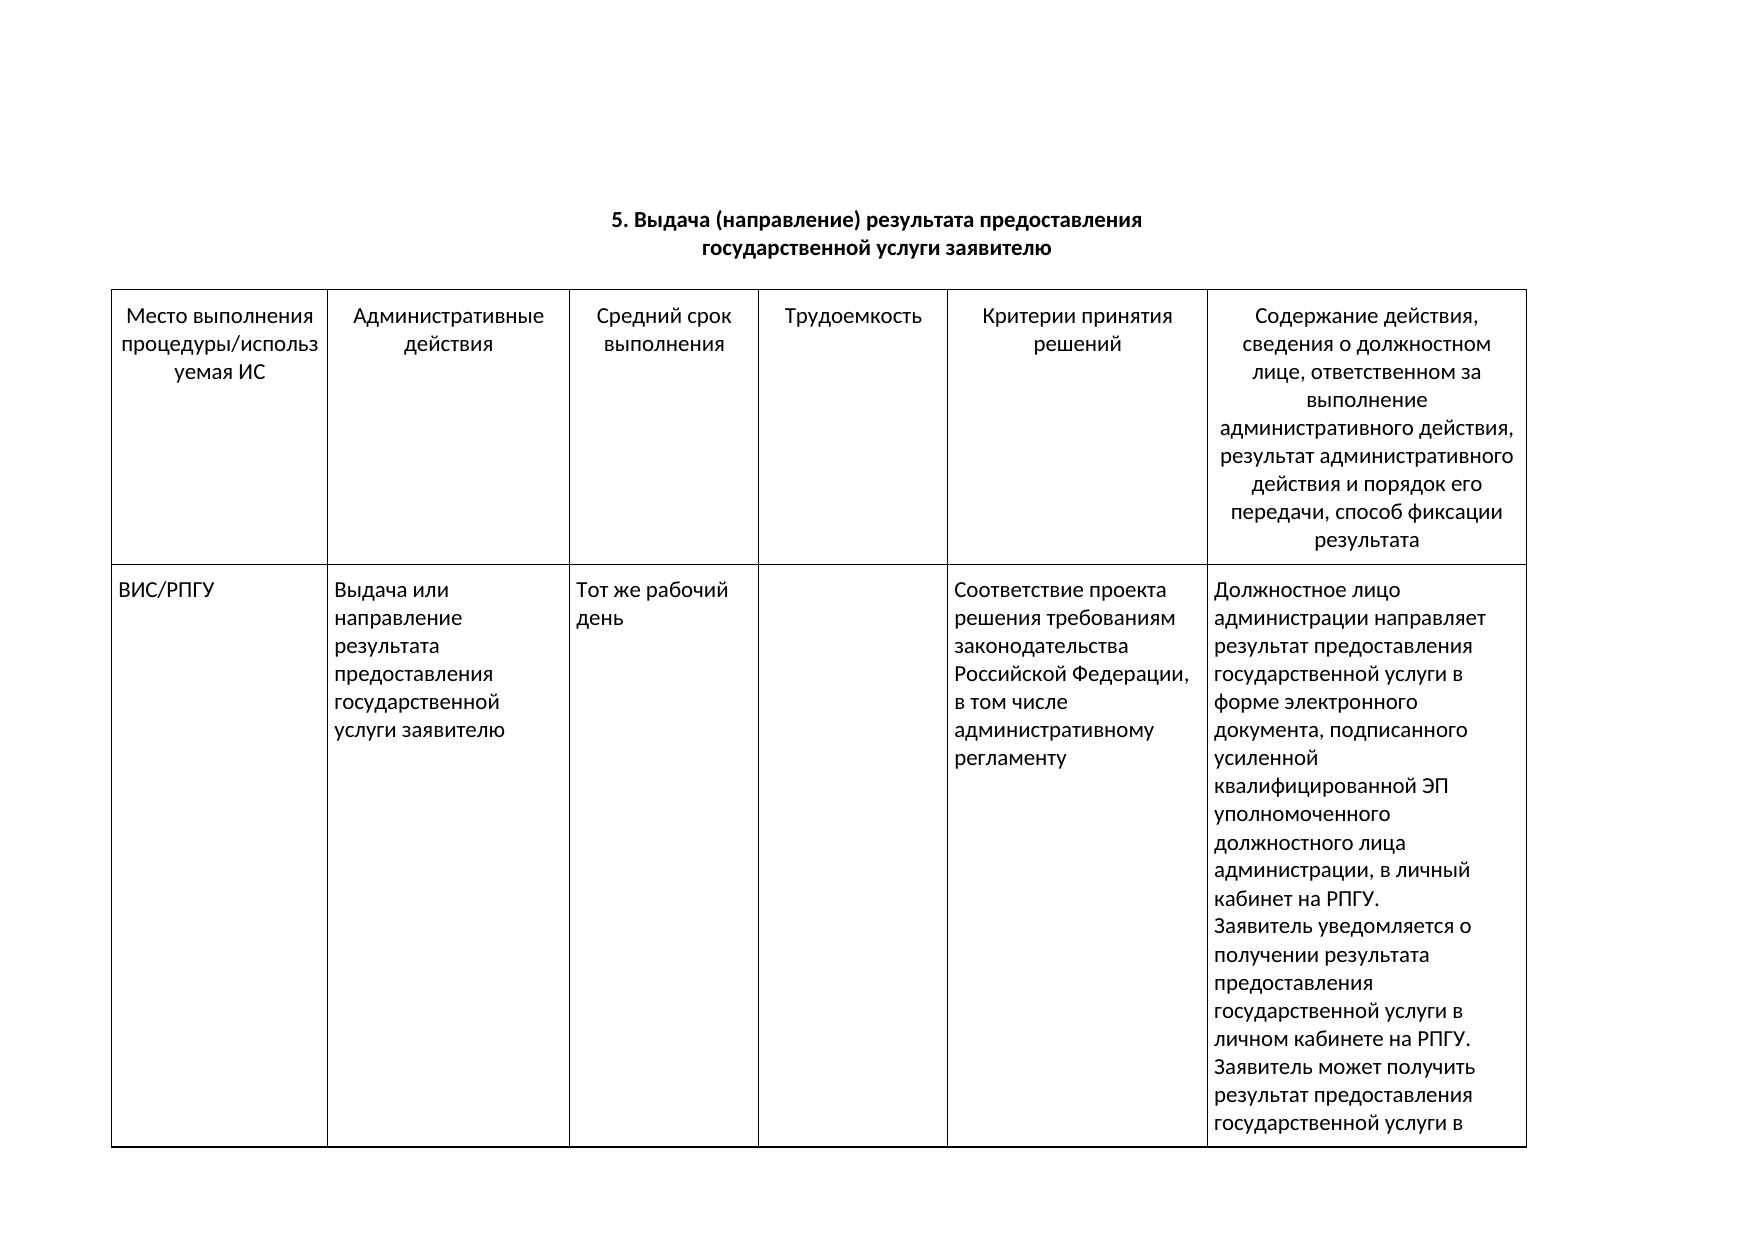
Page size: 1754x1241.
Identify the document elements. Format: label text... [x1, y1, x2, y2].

table_cell ВИС/РПГУ [112, 565, 327, 1146]
table_header Административные действия [328, 290, 569, 564]
title государственной услуги заявителю [118, 233, 1636, 261]
table_header Трудоемкость [759, 290, 947, 564]
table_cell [328, 565, 569, 1146]
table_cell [1208, 565, 1526, 1146]
table_cell Тот же рабочий день [570, 565, 758, 1146]
table_header Критерии принятия решений [948, 290, 1207, 564]
table_header Содержание действия, сведения о должностном лице, ответственном за выполнение административного действия, результат административного действия и порядок его передачи, способ фиксации результата [1208, 290, 1526, 564]
title 5. Выдача (направление) результата предоставления [118, 205, 1636, 233]
table_cell [759, 565, 947, 1146]
table_header Средний срок выполнения [570, 290, 758, 564]
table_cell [948, 565, 1207, 1146]
table_header Место выполнения процедуры/используемая ИС [112, 290, 327, 564]
